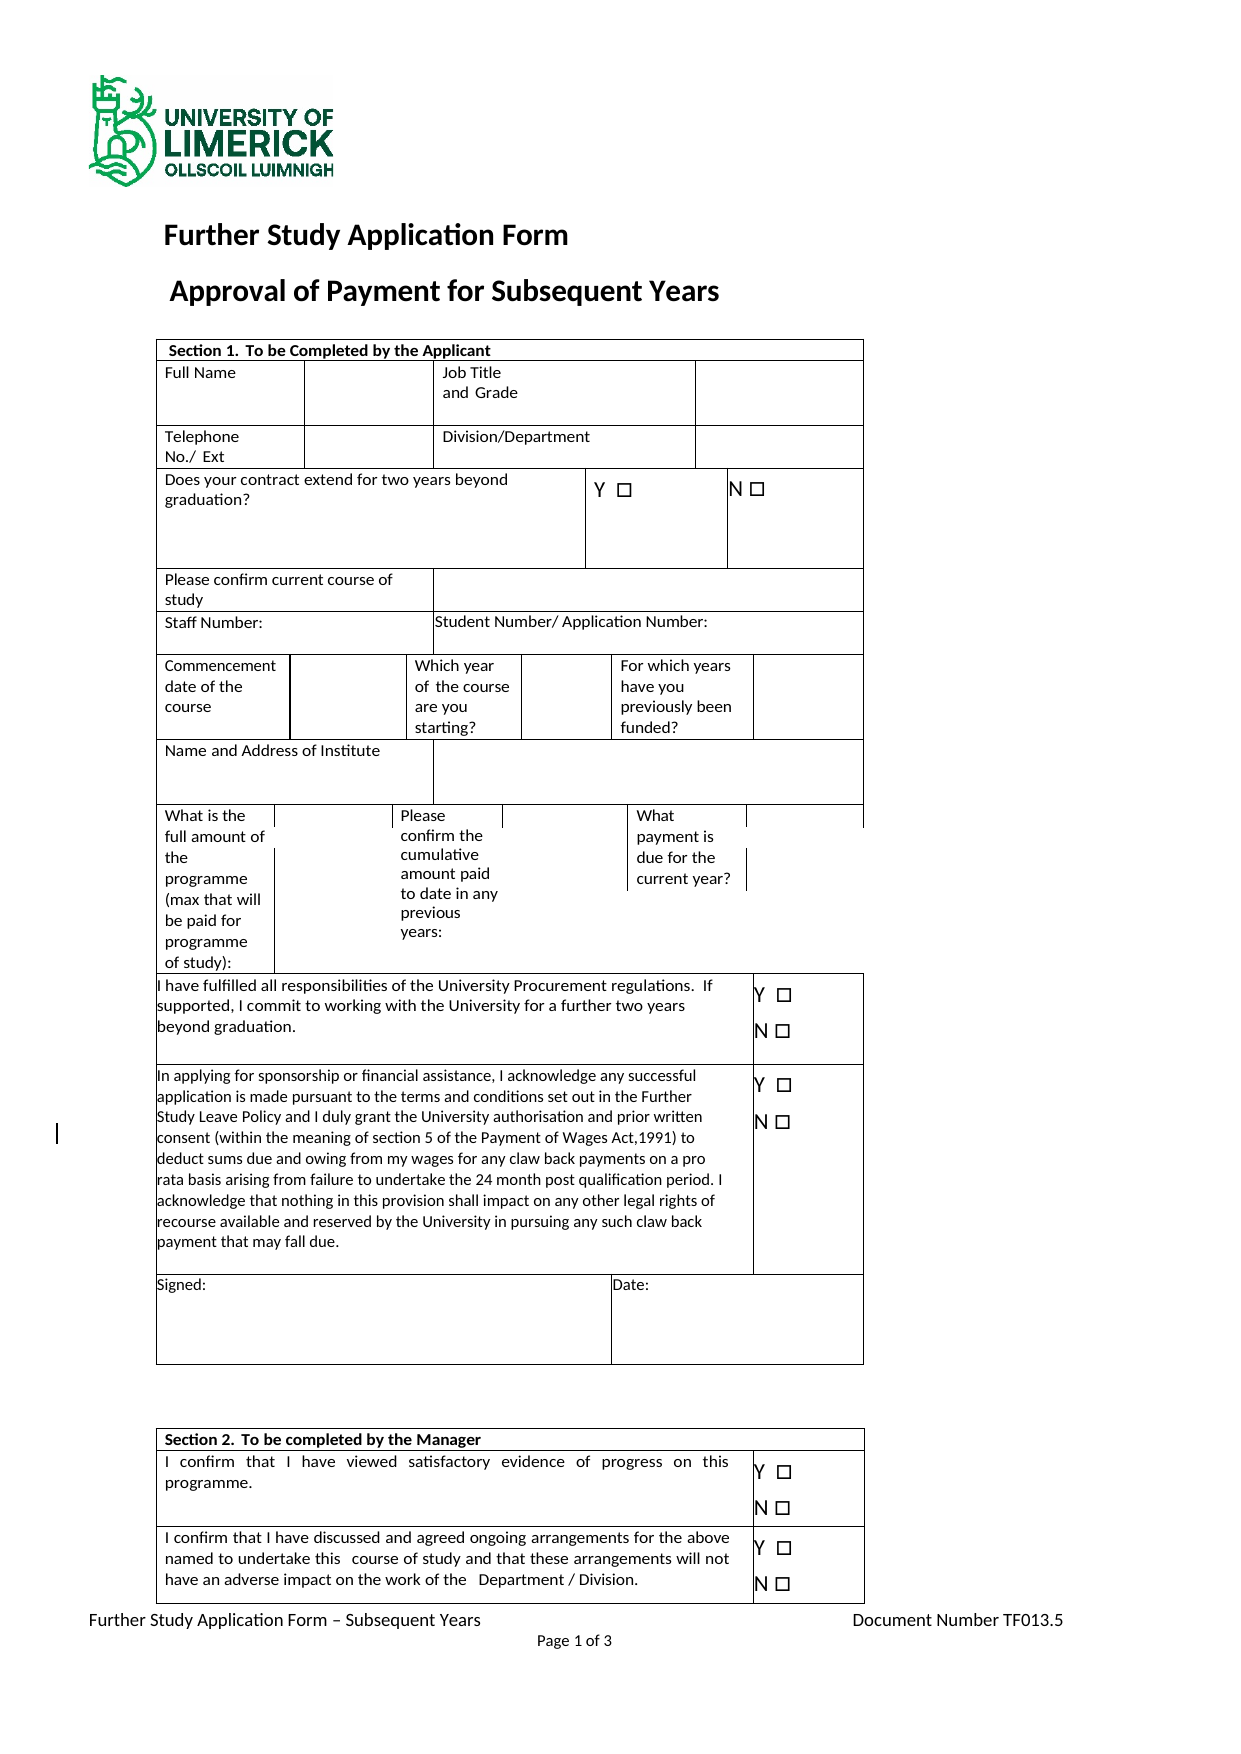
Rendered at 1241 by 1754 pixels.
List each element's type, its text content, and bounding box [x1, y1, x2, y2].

table_cell [522, 655, 611, 739]
table_cell current year? [628, 869, 746, 973]
table_cell I confirm that I have viewed satisfactory evidence of progress on this programme. [157, 1451, 753, 1526]
table_cell [696, 426, 863, 467]
table_cell Which year of the course are you starting? [407, 655, 521, 739]
table_cell full amount of [157, 827, 274, 848]
picture [88, 75, 334, 187]
text Further Study Application Form [89, 215, 1152, 253]
table_cell For which years have you previously been funded? [612, 655, 753, 739]
table_header Section 1. To be Completed by the Applicant [157, 340, 863, 360]
table_cell Please confirm current course of study [157, 569, 433, 611]
table_cell due for the [628, 848, 746, 869]
table_cell I have fulfilled all responsibilities of the University Procurement regulations. If supported, I commit to working with the University for a further two years beyond graduation. [157, 974, 753, 1063]
table_cell (max that will [157, 890, 274, 911]
table_cell Y □ N □ [754, 1065, 863, 1273]
table_cell [696, 361, 863, 424]
table_cell of study): [157, 953, 274, 973]
table_cell Signed: [157, 1275, 611, 1364]
table_cell [291, 655, 406, 739]
table_cell [754, 655, 863, 739]
table_cell Y □ [586, 469, 727, 568]
table_cell In applying for sponsorship or financial assistance, I acknowledge any successful application is made pursuant to the terms and conditions set out in the Further Study Leave Policy and I duly grant the University authorisation and prior written consent (within the meaning of section 5 of the Payment of Wages Act,1991) to deduct sums due and owing from my wages for any claw back payments on a pro rata basis arising from failure to undertake the 24 month post qualification period. I acknowledge that nothing in this provision shall impact on any other legal rights of recourse available and reserved by the University in pursuing any such claw back payment that may fall due. [157, 1065, 753, 1273]
table_cell programme [157, 932, 274, 953]
table_cell Staff Number: [157, 612, 433, 654]
table_cell I confirm that I have discussed and agreed ongoing arrangements for the above named to undertake this course of study and that these arrangements will not have an adverse impact on the work of the Department / Division. [157, 1527, 753, 1603]
table_cell [502, 805, 628, 973]
table_cell What [628, 805, 746, 827]
table_cell Division/Department [434, 426, 695, 467]
table_cell payment is [628, 827, 746, 848]
text Approval of Payment for Subsequent Years [89, 271, 800, 309]
table_cell Date: [612, 1275, 863, 1364]
table_cell Job Title and Grade [434, 361, 695, 424]
table_cell [746, 805, 864, 973]
table_cell N □ [728, 469, 863, 568]
table_cell [274, 805, 392, 973]
table_cell Student Number/ Application Number: [434, 612, 863, 654]
table_cell Telephone No./ Ext [157, 426, 304, 467]
table_cell [434, 569, 863, 611]
table_cell [434, 740, 863, 804]
table_cell Y □ N □ [754, 1451, 864, 1526]
table_cell Does your contract extend for two years beyond graduation? [157, 469, 585, 568]
table_cell programme [157, 869, 274, 890]
table_cell Y □ N □ [754, 1527, 864, 1603]
table_cell Y □ N □ [754, 974, 863, 1063]
table_header Section 2. To be completed by the Manager [157, 1429, 864, 1450]
table_cell Please confirm the cumulative amount paid to date in any previous years: [392, 805, 502, 973]
table_cell Commencement date of the course [157, 655, 289, 739]
table_cell [305, 361, 433, 424]
table_cell the [157, 848, 274, 869]
table_cell [305, 426, 433, 467]
table_cell Full Name [157, 361, 304, 424]
table_cell Name and Address of Institute [157, 740, 433, 804]
table_cell What is the [157, 805, 274, 827]
table_cell be paid for [157, 911, 274, 932]
